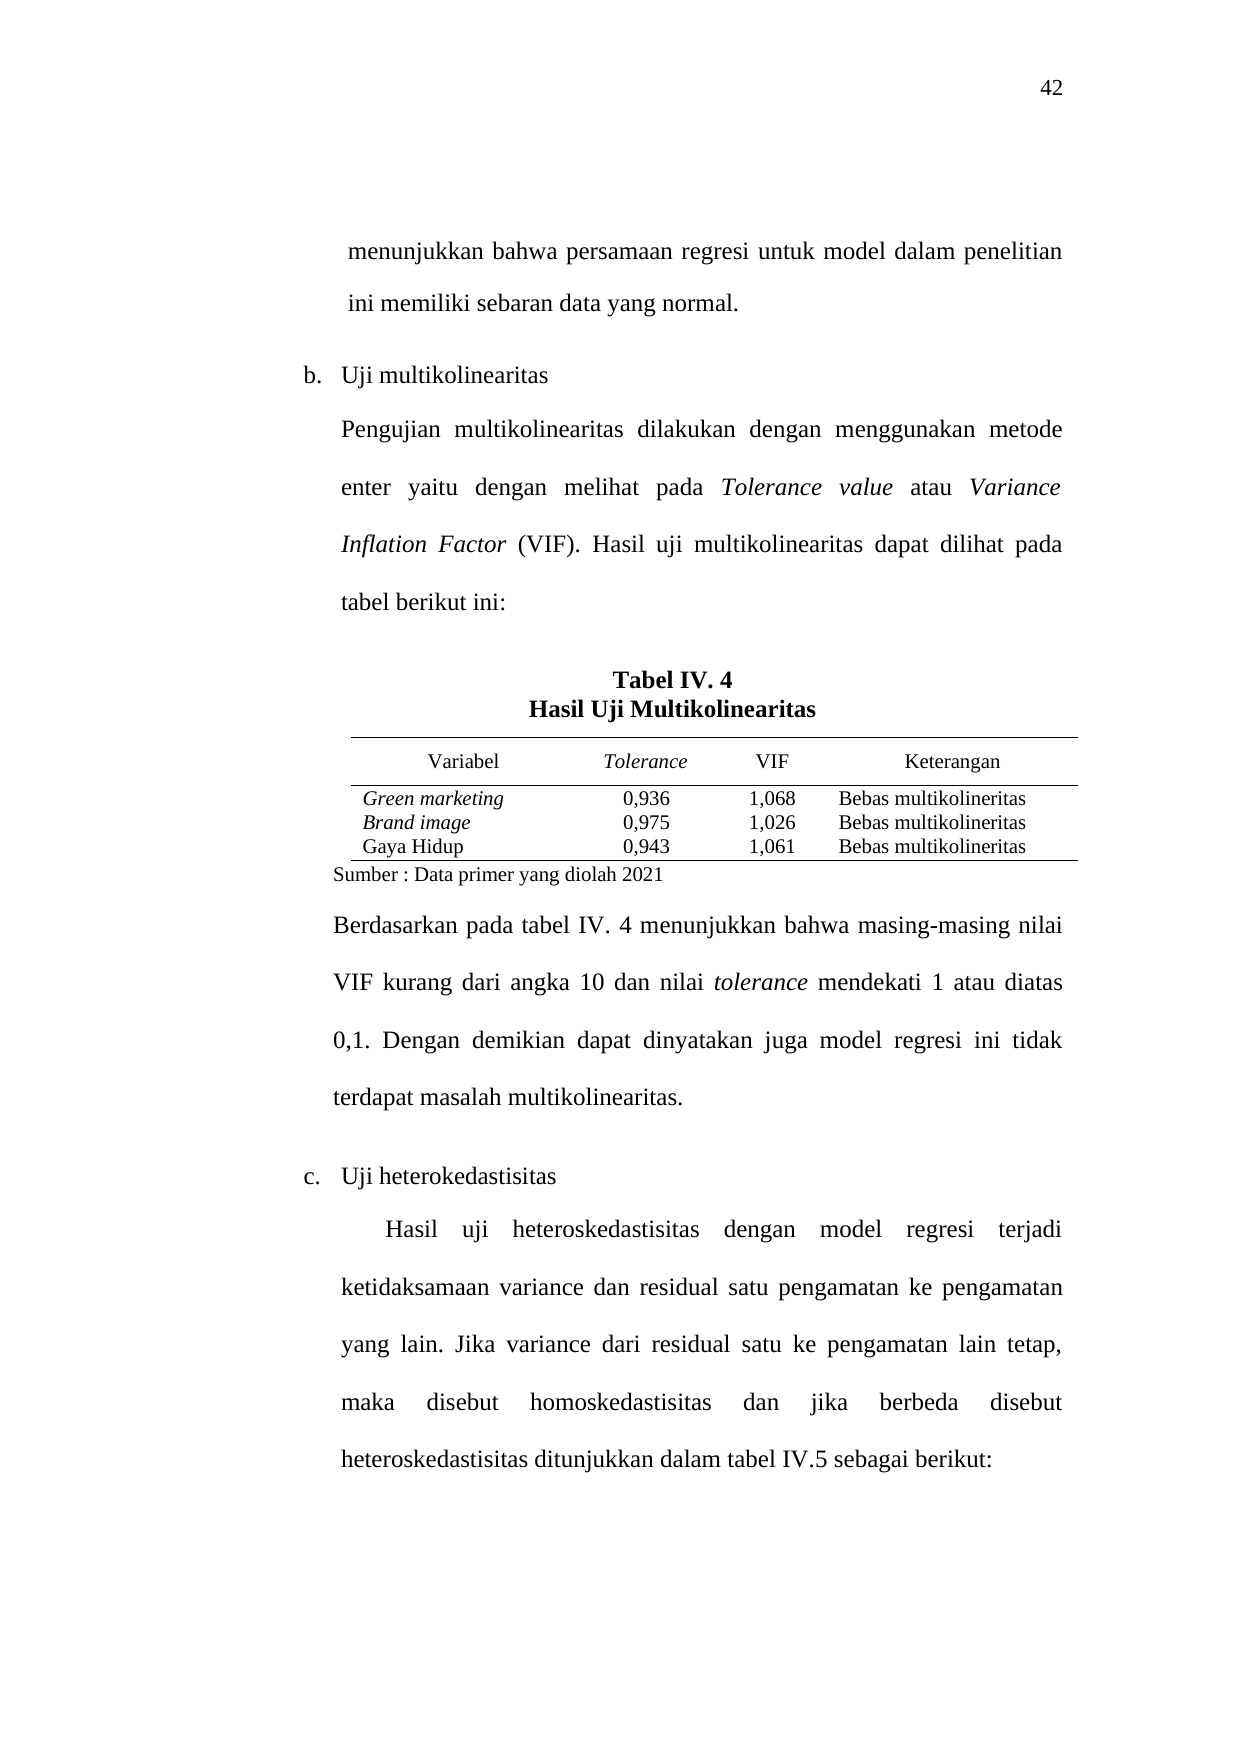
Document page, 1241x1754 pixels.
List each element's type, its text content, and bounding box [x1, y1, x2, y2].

list Uji multikolinearitas [303, 360, 1063, 389]
text Hasil Uji Multikolinearitas [282, 694, 1063, 723]
table_cell Green marketing Brand image Gaya Hidup [351, 786, 576, 860]
list Uji heterokedastisitas [303, 1161, 1063, 1189]
table_header Variabel [351, 738, 576, 784]
table_cell Bebas multikolineritas Bebas multikolineritas Bebas multikolineritas [827, 786, 1077, 860]
text Pengujian multikolinearitas dilakukan dengan menggunakan metode enter yaitu dengan melihat pada Tolerance value atau Variance Inflation Factor (VIF). Hasil uji multikolinearitas dapat dilihat pada tabel berikut ini: [341, 414, 1063, 616]
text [348, 236, 1063, 317]
text Tabel IV. 4 [282, 665, 1063, 694]
table_header Tolerance [576, 738, 717, 784]
table_header Keterangan [827, 738, 1077, 784]
table_cell 0,936 0,975 0,943 [576, 786, 717, 860]
text Sumber : Data primer yang diolah 2021 [258, 861, 1063, 886]
table_header VIF [717, 738, 827, 784]
table_cell 1,068 1,026 1,061 [717, 786, 827, 860]
text Berdasarkan pada tabel IV. 4 menunjukkan bahwa masing-masing nilai VIF kurang dari angka 10 dan nilai tolerance mendekati 1 atau diatas 0,1. Dengan demikian dapat dinyatakan juga model regresi ini tidak terdapat masalah multikolinearitas. [333, 910, 1063, 1111]
text Hasil uji heteroskedastisitas dengan model regresi terjadi ketidaksamaan variance dan residual satu pengamatan ke pengamatan yang lain. Jika variance dari residual satu ke pengamatan lain tetap, maka disebut homoskedastisitas dan jika berbeda disebut heteroskedastisitas ditunjukkan dalam tabel IV.5 sebagai berikut: [341, 1214, 1063, 1473]
